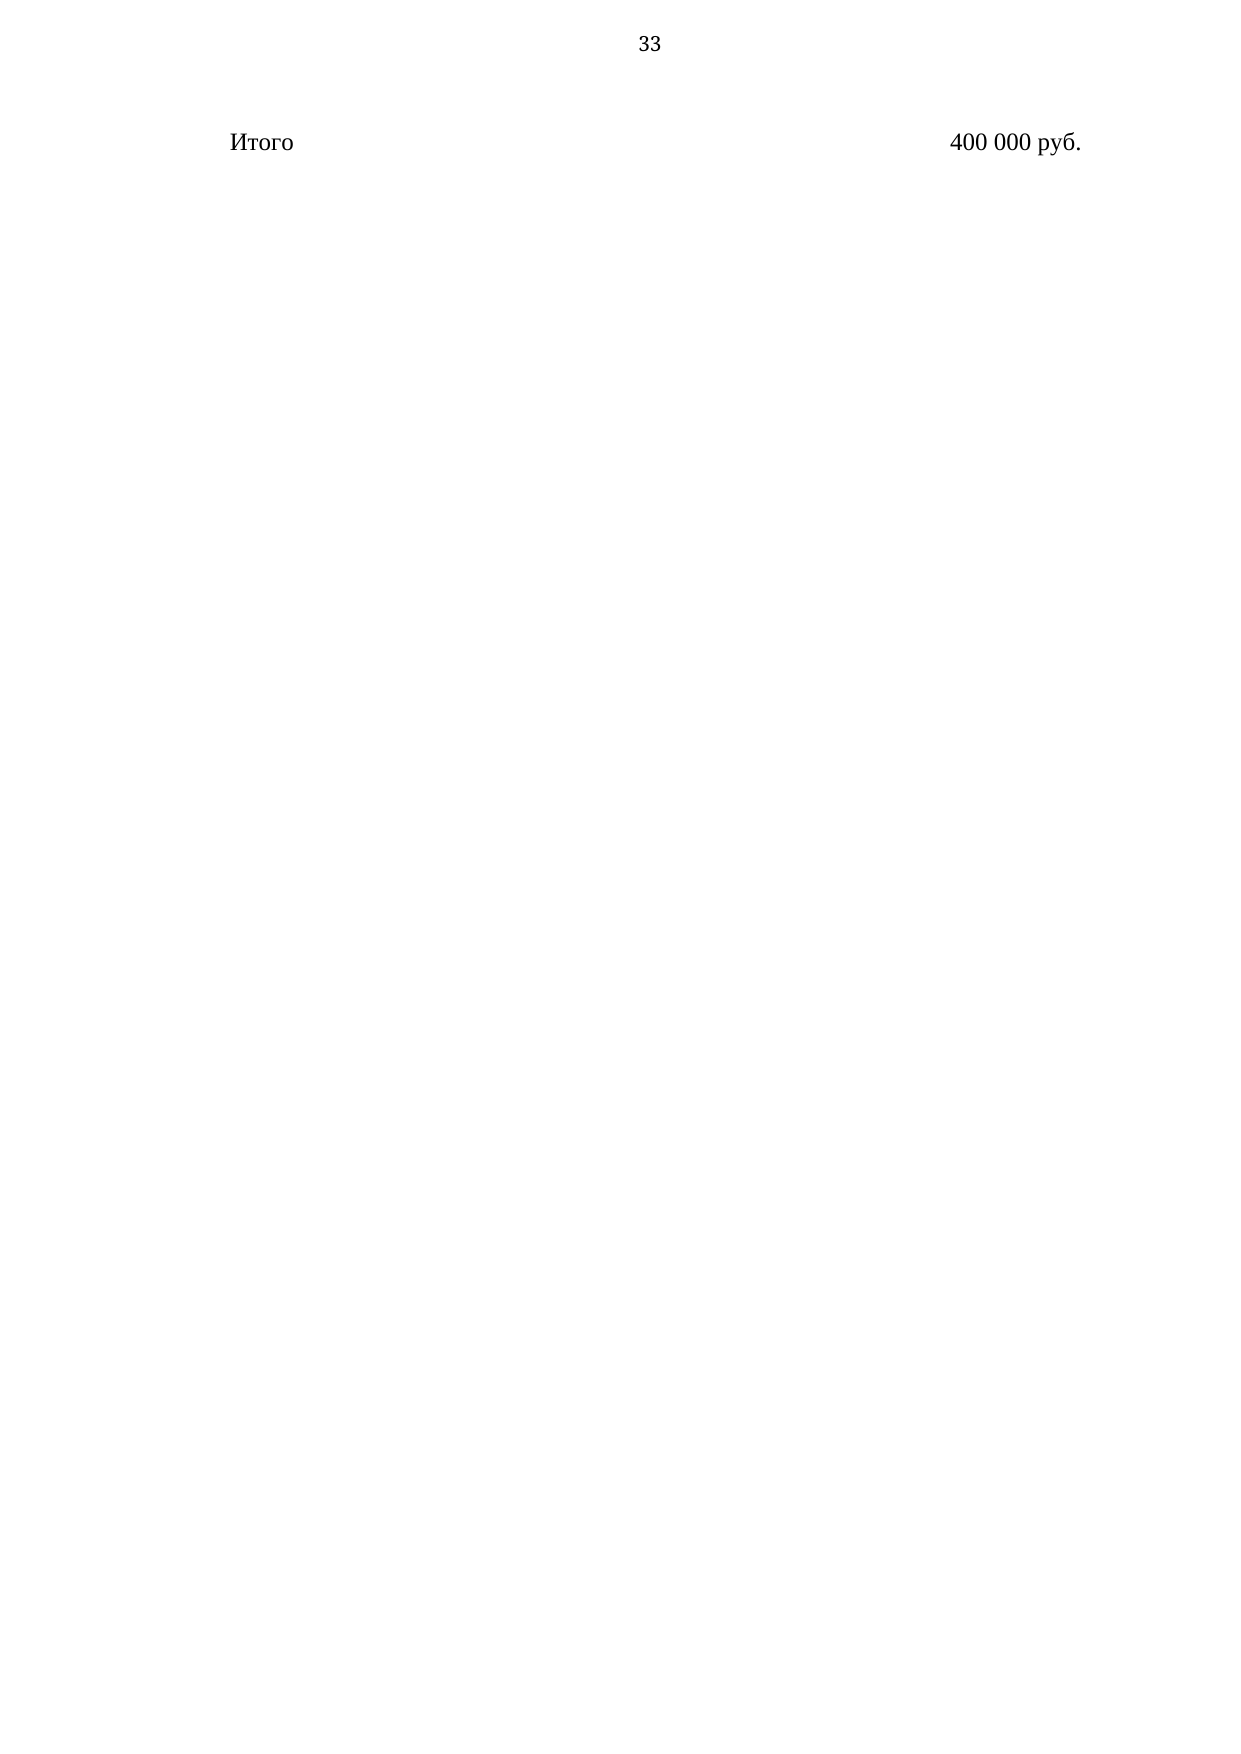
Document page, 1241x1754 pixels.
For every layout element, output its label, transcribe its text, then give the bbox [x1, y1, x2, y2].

text Итого 400 000 руб. [133, 127, 1167, 155]
